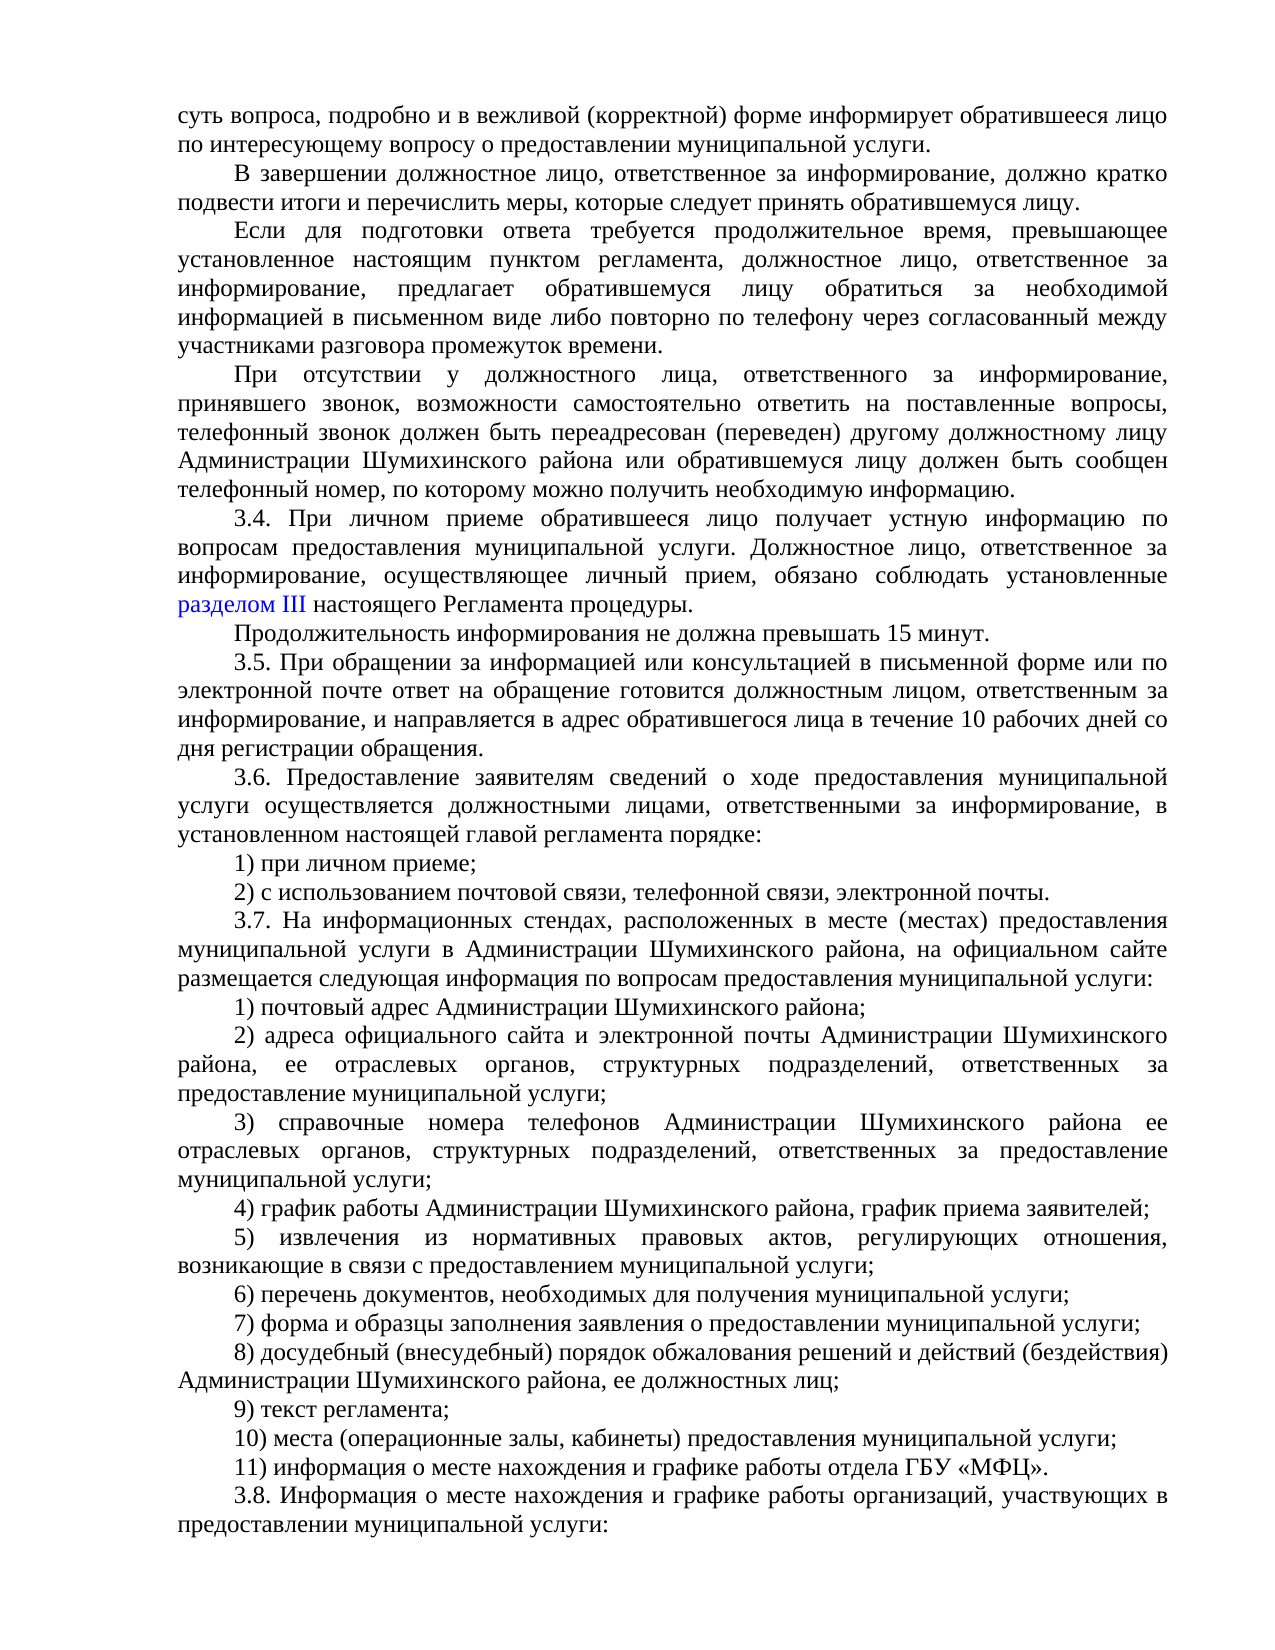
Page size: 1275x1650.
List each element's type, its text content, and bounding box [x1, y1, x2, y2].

text 8) досудебный (внесудебный) порядок обжалования решений и действий (бездействия) Администрации Шумихинского района, ее должностных лиц; [177, 1337, 1169, 1394]
text В завершении должностное лицо, ответственное за информирование, должно кратко подвести итоги и перечислить меры, которые следует принять обратившемуся лицу. [177, 158, 1169, 215]
text 5) извлечения из нормативных правовых актов, регулирующих отношения, возникающие в связи с предоставлением муниципальной услуги; [177, 1222, 1169, 1279]
text 7) форма и образцы заполнения заявления о предоставлении муниципальной услуги; [177, 1308, 1169, 1337]
text 3.6. Предоставление заявителям сведений о ходе предоставления муниципальной услуги осуществляется должностными лицами, ответственными за информирование, в установленном настоящей главой регламента порядке: [177, 762, 1169, 848]
text 3.4. При личном приеме обратившееся лицо получает устную информацию по вопросам предоставления муниципальной услуги. Должностное лицо, ответственное за информирование, осуществляющее личный прием, обязано соблюдать установленные разделом III настоящего Регламента процедуры. [177, 503, 1169, 618]
text 2) с использованием почтовой связи, телефонной связи, электронной почты. [177, 877, 1169, 905]
text 4) график работы Администрации Шумихинского района, график приема заявителей; [177, 1193, 1169, 1222]
text 3.8. Информация о месте нахождения и графике работы организаций, участвующих в предоставлении муниципальной услуги: [177, 1480, 1169, 1538]
text При отсутствии у должностного лица, ответственного за информирование, принявшего звонок, возможности самостоятельно ответить на поставленные вопросы, телефонный звонок должен быть переадресован (переведен) другому должностному лицу Администрации Шумихинского района или обратившемуся лицу должен быть сообщен телефонный номер, по которому можно получить необходимую информацию. [177, 359, 1169, 503]
text 3.7. На информационных стендах, расположенных в месте (местах) предоставления муниципальной услуги в Администрации Шумихинского района, на официальном сайте размещается следующая информация по вопросам предоставления муниципальной услуги: [177, 905, 1169, 992]
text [177, 100, 1169, 158]
text 2) адреса официального сайта и электронной почты Администрации Шумихинского района, ее отраслевых органов, структурных подразделений, ответственных за предоставление муниципальной услуги; [177, 1020, 1169, 1107]
text 6) перечень документов, необходимых для получения муниципальной услуги; [177, 1279, 1169, 1308]
text 1) при личном приеме; [177, 848, 1169, 877]
text 10) места (операционные залы, кабинеты) предоставления муниципальной услуги; [177, 1423, 1169, 1452]
text 11) информация о месте нахождения и графике работы отдела ГБУ «МФЦ». [177, 1452, 1169, 1480]
text 3.5. При обращении за информацией или консультацией в письменной форме или по электронной почте ответ на обращение готовится должностным лицом, ответственным за информирование, и направляется в адрес обратившегося лица в течение 10 рабочих дней со дня регистрации обращения. [177, 647, 1169, 762]
text 9) текст регламента; [177, 1394, 1169, 1423]
text 3) справочные номера телефонов Администрации Шумихинского района ее отраслевых органов, структурных подразделений, ответственных за предоставление муниципальной услуги; [177, 1107, 1169, 1193]
text 1) почтовый адрес Администрации Шумихинского района; [177, 992, 1169, 1020]
text Продолжительность информирования не должна превышать 15 минут. [177, 618, 1169, 647]
text Если для подготовки ответа требуется продолжительное время, превышающее установленное настоящим пунктом регламента, должностное лицо, ответственное за информирование, предлагает обратившемуся лицу обратиться за необходимой информацией в письменном виде либо повторно по телефону через согласованный между участниками разговора промежуток времени. [177, 215, 1169, 359]
